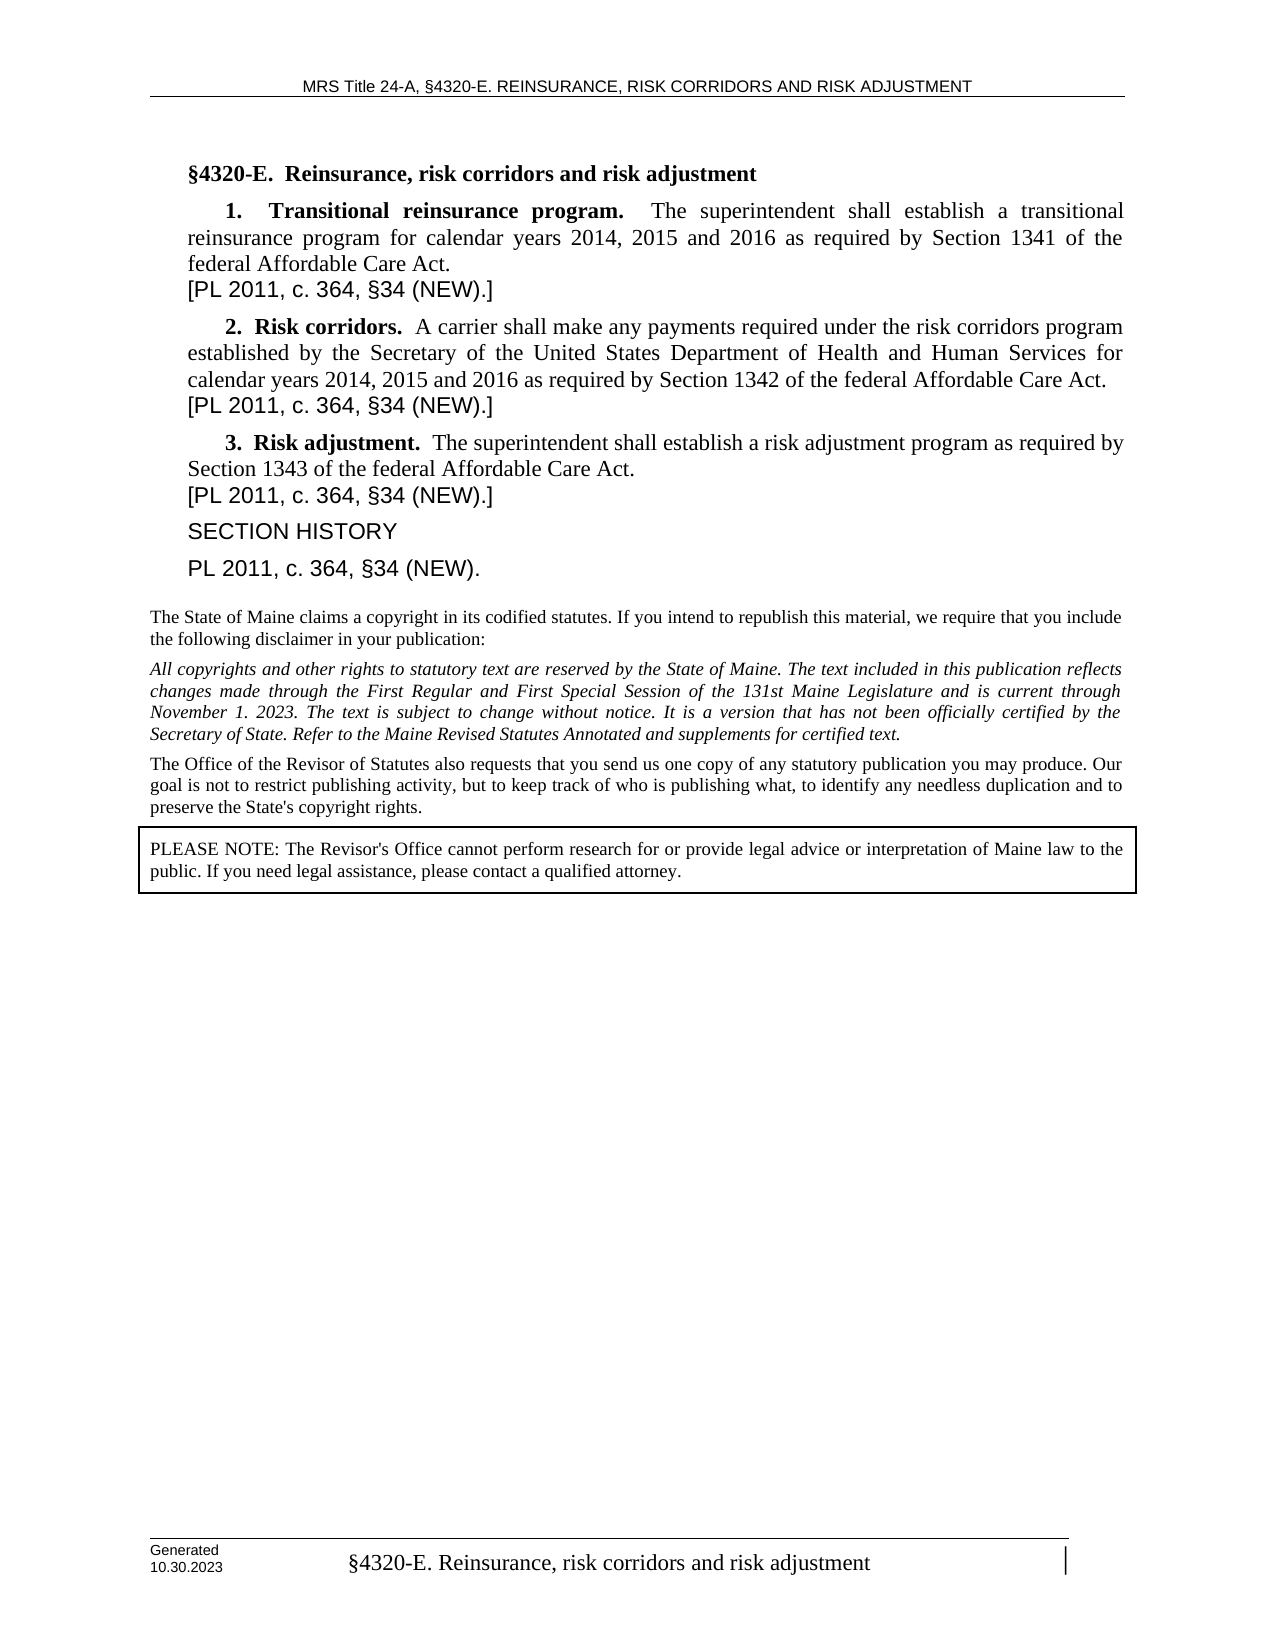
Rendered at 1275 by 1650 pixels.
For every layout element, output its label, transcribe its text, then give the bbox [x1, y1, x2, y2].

text 2. Risk corridors. A carrier shall make any payments required under the risk corridors program established by the Secretary of the United States Department of Health and Human Services for calendar years 2014, 2015 and 2016 as required by Section 1342 of the federal Affordable Care Act. [187, 313, 1125, 392]
text SECTION HISTORY [187, 518, 1125, 545]
text [PL 2011, c. 364, §34 (NEW).] [187, 482, 1125, 508]
text 3. Risk adjustment. The superintendent shall establish a risk adjustment program as required by Section 1343 of the federal Affordable Care Act. [187, 429, 1125, 482]
text [PL 2011, c. 364, §34 (NEW).] [187, 276, 1125, 303]
text PLEASE NOTE: The Revisor's Office cannot perform research for or provide legal advice or interpretation of Maine law to the public. If you need legal assistance, please contact a qualified attorney. [140, 828, 1135, 892]
text [PL 2011, c. 364, §34 (NEW).] [187, 392, 1125, 418]
text §4320-E. Reinsurance, risk corridors and risk adjustment [187, 160, 1125, 187]
text The State of Maine claims a copyright in its codified statutes. If you intend to republish this material, we require that you include the following disclaimer in your publication: [150, 606, 1125, 649]
text The Office of the Revisor of Statutes also requests that you send us one copy of any statutory publication you may produce. Our goal is not to restrict publishing activity, but to keep track of who is publishing what, to identify any needless duplication and to preserve the State's copyright rights. [150, 752, 1125, 817]
text PL 2011, c. 364, §34 (NEW). [187, 555, 1125, 581]
text All copyrights and other rights to statutory text are reserved by the State of Maine. The text included in this publication reflects changes made through the First Regular and First Special Session of the 131st Maine Legislature and is current through November 1. 2023 . The text is subject to change without notice. It is a version that has not been officially certified by the Secretary of State. Refer to the Maine Revised Statutes Annotated and supplements for certified text. [150, 658, 1125, 744]
text 1. Transitional reinsurance program. The superintendent shall establish a transitional reinsurance program for calendar years 2014, 2015 and 2016 as required by Section 1341 of the federal Affordable Care Act. [187, 197, 1125, 276]
